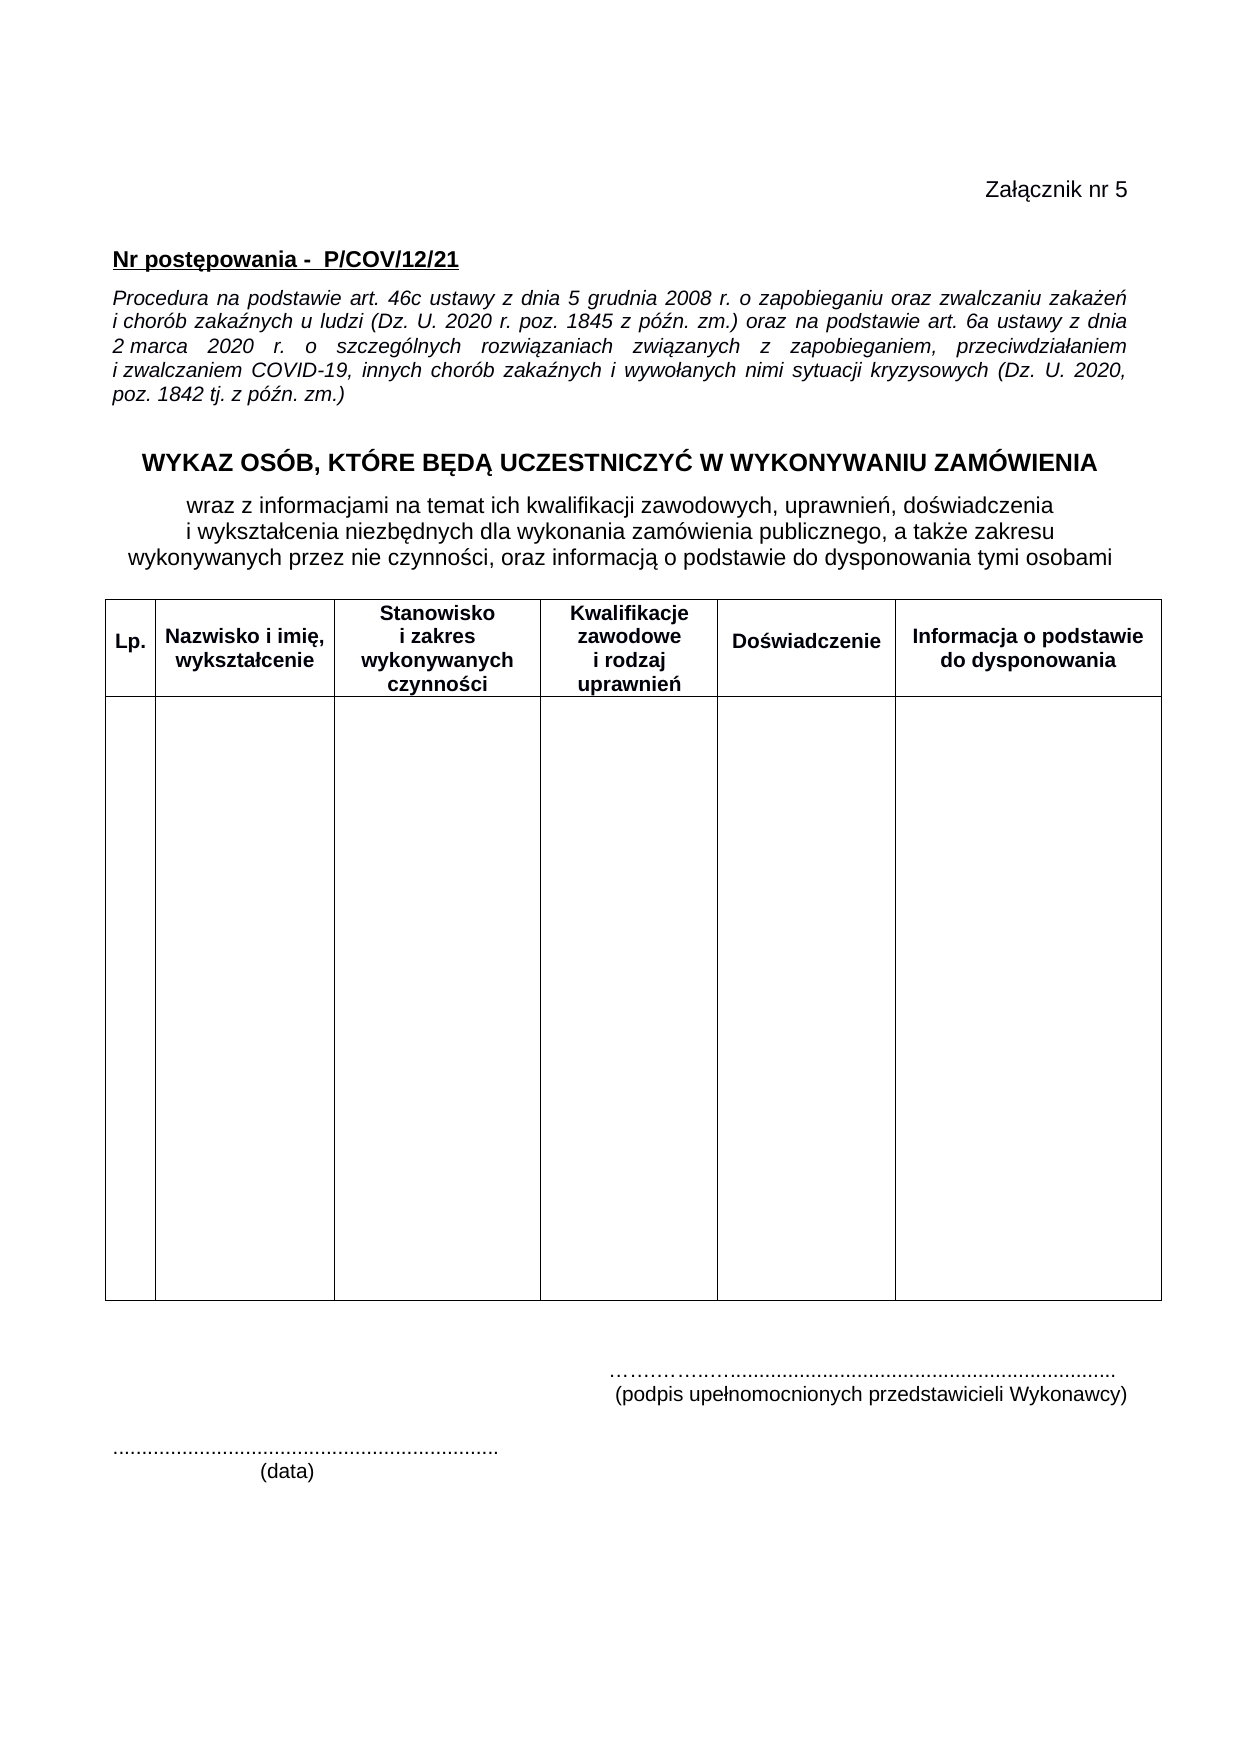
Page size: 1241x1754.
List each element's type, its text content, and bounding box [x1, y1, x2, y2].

table_cell [156, 697, 334, 1299]
text (podpis upełnomocnionych przedstawicieli Wykonawcy) [112, 1382, 1128, 1406]
table_header Informacja o podstawie do dysponowania [896, 600, 1161, 696]
table_cell [896, 697, 1161, 1299]
table_cell [718, 697, 895, 1299]
table_cell [335, 697, 540, 1299]
text (data) [186, 1459, 1128, 1483]
table_header Stanowisko i zakres wykonywanych czynności [335, 600, 540, 696]
text WYKAZ OSÓB, KTÓRE BĘDĄ UCZESTNICZYĆ W WYKONYWANIU ZAMÓWIENIA [112, 448, 1128, 477]
text ................................................................... [112, 1435, 1128, 1459]
table_cell [106, 697, 155, 1299]
table_header Nazwisko i imię, wykształcenie [156, 600, 334, 696]
table_cell [541, 697, 717, 1299]
table_header Doświadczenie [718, 600, 895, 696]
text wraz z informacjami na temat ich kwalifikacji zawodowych, uprawnień, doświadczenia i wykształcenia niezbędnych dla wykonania zamówienia publicznego, a także zakresu wykonywanych przez nie czynności, oraz informacją o podstawie do dysponowania tymi osobami [112, 492, 1128, 571]
text Nr postępowania - P/COV/12/21 [112, 246, 1128, 272]
text Załącznik nr 5 [112, 176, 1128, 203]
text …….……..…................................................................... [112, 1358, 1128, 1382]
table_header Lp. [106, 600, 155, 696]
table_header Kwalifikacje zawodowe i rodzaj uprawnień [541, 600, 717, 696]
text Procedura na podstawie art. 46c ustawy z dnia 5 grudnia 2008 r. o zapobieganiu oraz zwalczaniu zakażeń i chorób zakaźnych u ludzi (Dz. U. 2020 r. poz. 1845 z późn. zm.) oraz na podstawie art. 6a ustawy z dnia 2 marca 2020 r. o szczególnych rozwiązaniach związanych z zapobieganiem, przeciwdziałaniem i zwalczaniem COVID-19, innych chorób zakaźnych i wywołanych nimi sytuacji kryzysowych (Dz. U. 2020, poz. 1842 tj. z późn. zm.) [112, 285, 1128, 405]
